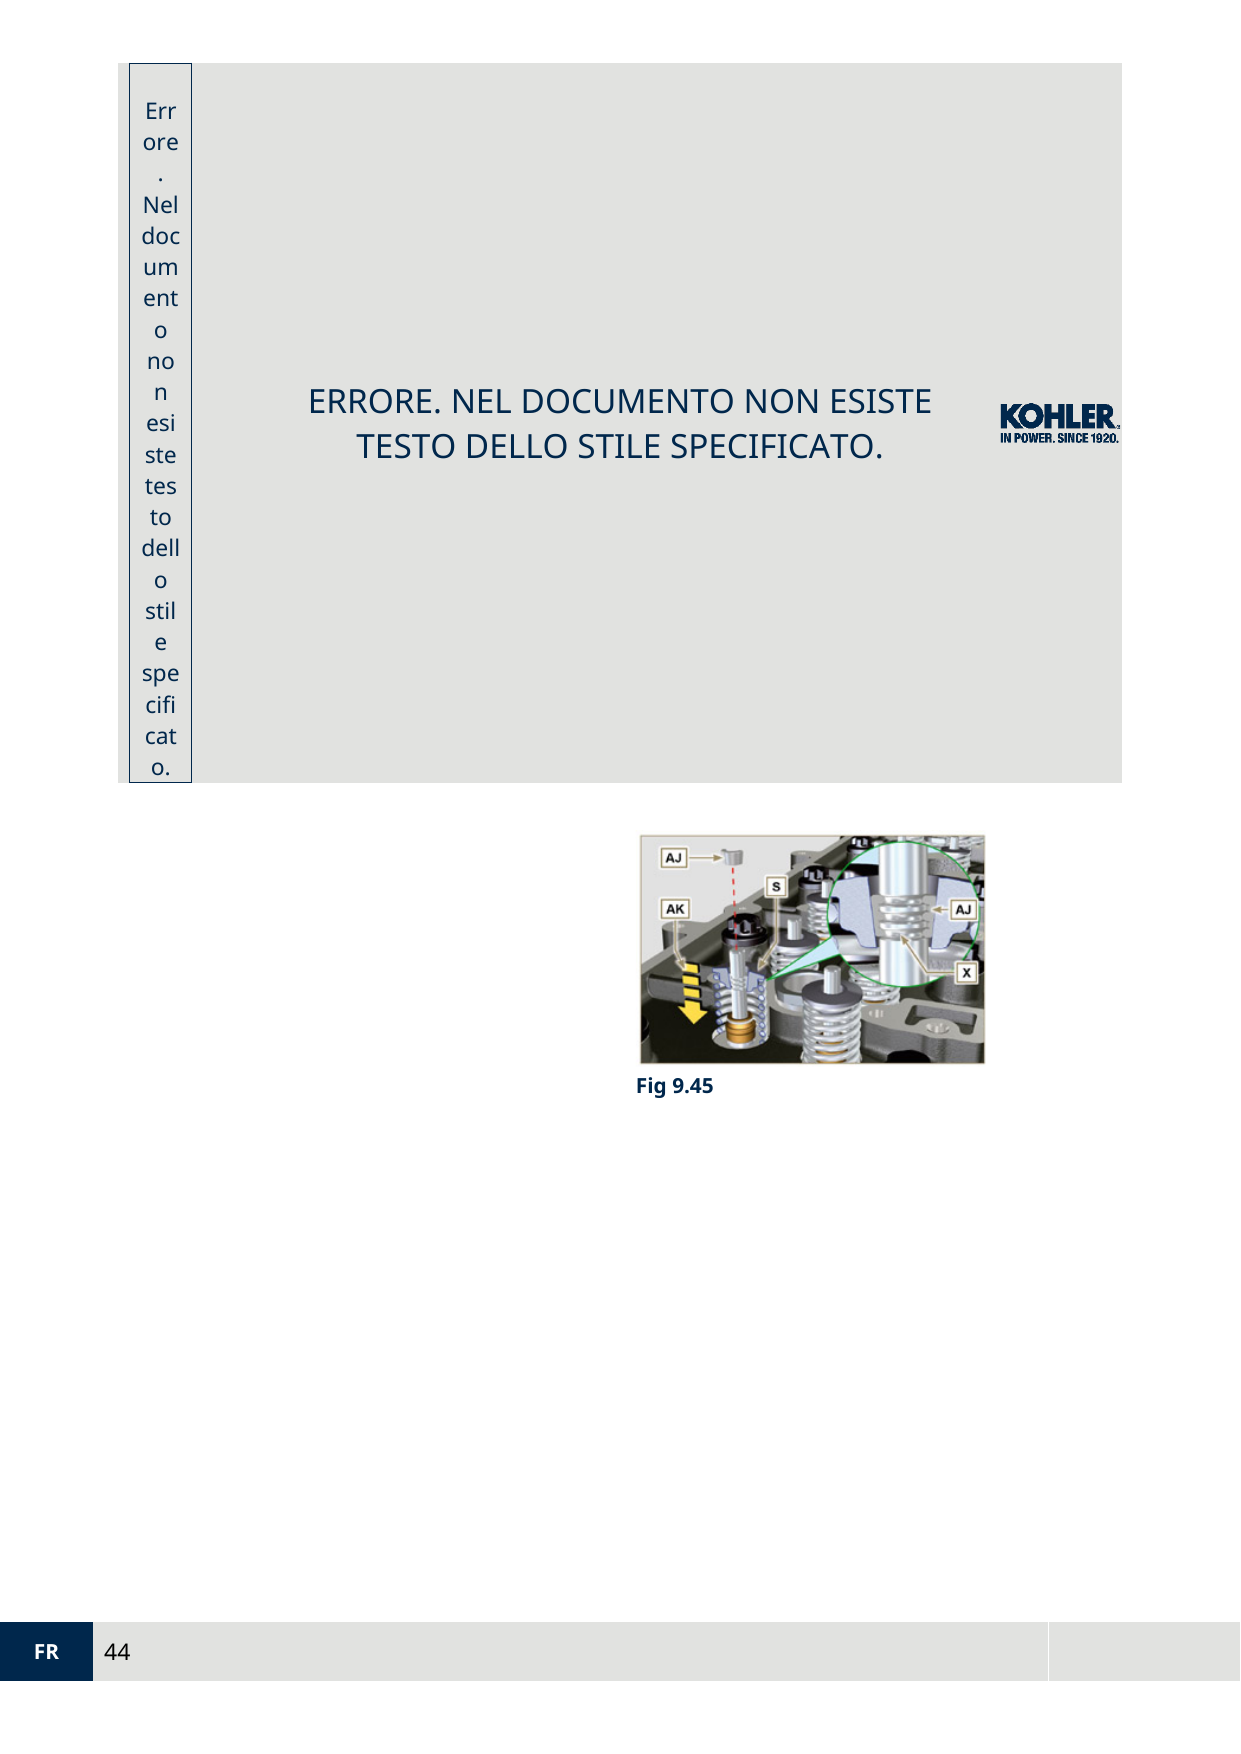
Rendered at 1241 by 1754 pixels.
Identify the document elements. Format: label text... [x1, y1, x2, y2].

picture [635, 830, 1002, 1069]
table_cell Fig 9.45 [620, 815, 1122, 1565]
picture [1000, 403, 1121, 443]
